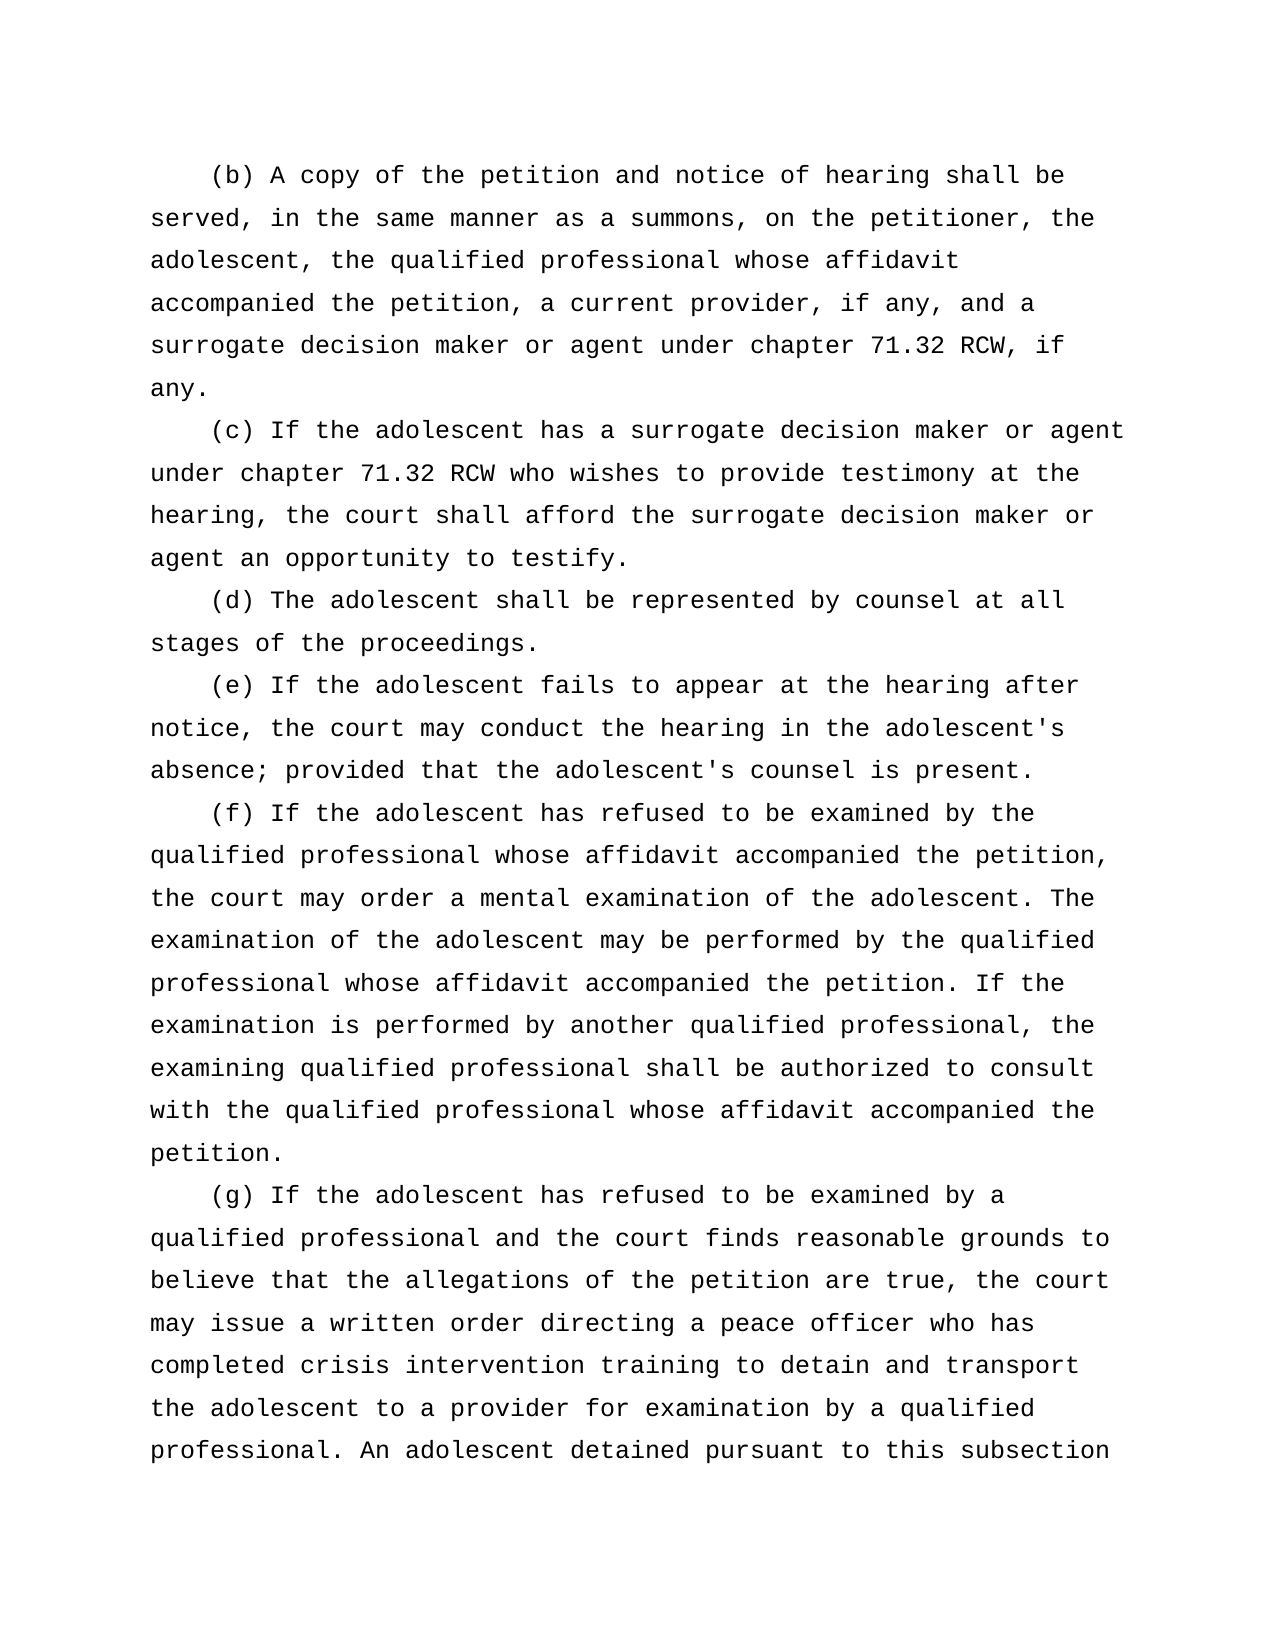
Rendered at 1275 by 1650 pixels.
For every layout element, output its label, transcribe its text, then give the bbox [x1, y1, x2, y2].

text (b) A copy of the petition and notice of hearing shall be served, in the same manner as a summons, on the petitioner, the adolescent, the qualified professional whose affidavit accompanied the petition, a current provider, if any, and a surrogate decision maker or agent under chapter 71.32 RCW, if any. [150, 150, 1125, 405]
text (f) If the adolescent has refused to be examined by the qualified professional whose affidavit accompanied the petition, the court may order a mental examination of the adolescent. The examination of the adolescent may be performed by the qualified professional whose affidavit accompanied the petition. If the examination is performed by another qualified professional, the examining qualified professional shall be authorized to consult with the qualified professional whose affidavit accompanied the petition. [150, 787, 1125, 1170]
text (e) If the adolescent fails to appear at the hearing after notice, the court may conduct the hearing in the adolescent's absence; provided that the adolescent's counsel is present. [150, 660, 1125, 787]
text (c) If the adolescent has a surrogate decision maker or agent under chapter 71.32 RCW who wishes to provide testimony at the hearing, the court shall afford the surrogate decision maker or agent an opportunity to testify. [150, 405, 1125, 575]
text (d) The adolescent shall be represented by counsel at all stages of the proceedings. [150, 575, 1125, 660]
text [150, 1170, 1125, 1467]
